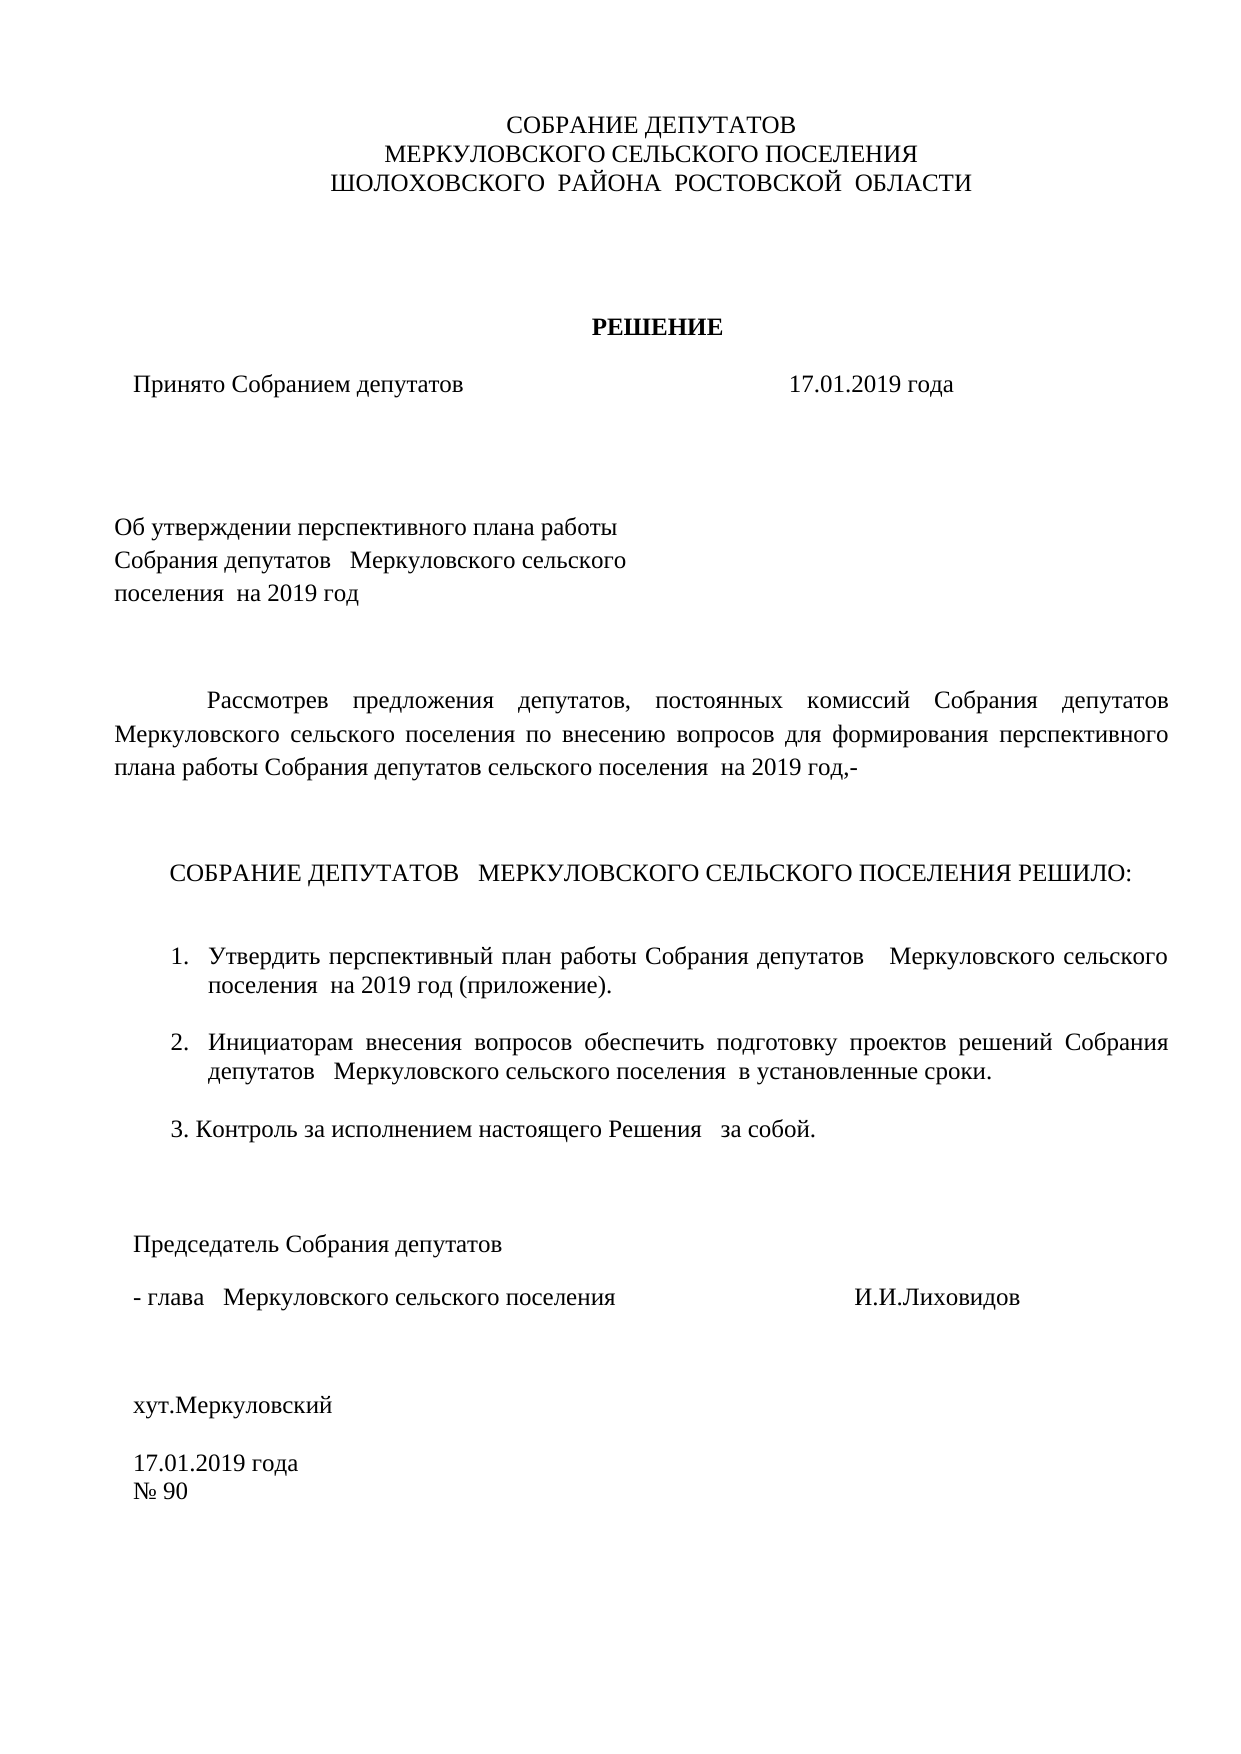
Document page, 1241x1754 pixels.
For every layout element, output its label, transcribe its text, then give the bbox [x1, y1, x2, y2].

text Об утверждении перспективного плана работы Собрания депутатов Меркуловского сельского поселения на 2019 год [114, 512, 683, 607]
text хут.Меркуловский [133, 1390, 1169, 1419]
text СОБРАНИЕ ДЕПУТАТОВ МЕРКУЛОВСКОГО СЕЛЬСКОГО ПОСЕЛЕНИЯ РЕШИЛО: [133, 858, 1169, 887]
text 17.01.2019 года [133, 1448, 1169, 1476]
text Принято Собранием депутатов 17.01.2019 года [133, 369, 1169, 398]
text РЕШЕНИЕ [133, 312, 1169, 341]
list Инициаторам внесения вопросов обеспечить подготовку проектов решений Собрания депутатов Меркуловского сельского поселения в установленные сроки. [170, 1027, 1169, 1085]
text 3. Контроль за исполнением настоящего Решения за собой. [170, 1114, 1169, 1142]
text ШОЛОХОВСКОГО РАЙОНА РОСТОВСКОЙ ОБЛАСТИ [133, 168, 1169, 197]
text Председатель Собрания депутатов [133, 1229, 1169, 1257]
text СОБРАНИЕ ДЕПУТАТОВ [133, 111, 1169, 139]
text МЕРКУЛОВСКОГО СЕЛЬСКОГО ПОСЕЛЕНИЯ [133, 139, 1169, 168]
text - глава Меркуловского сельского поселения И.И.Лиховидов [133, 1282, 1169, 1311]
text Рассмотрев предложения депутатов, постоянных комиссий Собрания депутатов Меркуловского сельского поселения по внесению вопросов для формирования перспективного плана работы Собрания депутатов сельского поселения на 2019 год,- [114, 686, 1169, 780]
list Утвердить перспективный план работы Собрания депутатов Меркуловского сельского поселения на 2019 год (приложение). [170, 941, 1169, 999]
text № 90 [133, 1476, 1169, 1505]
